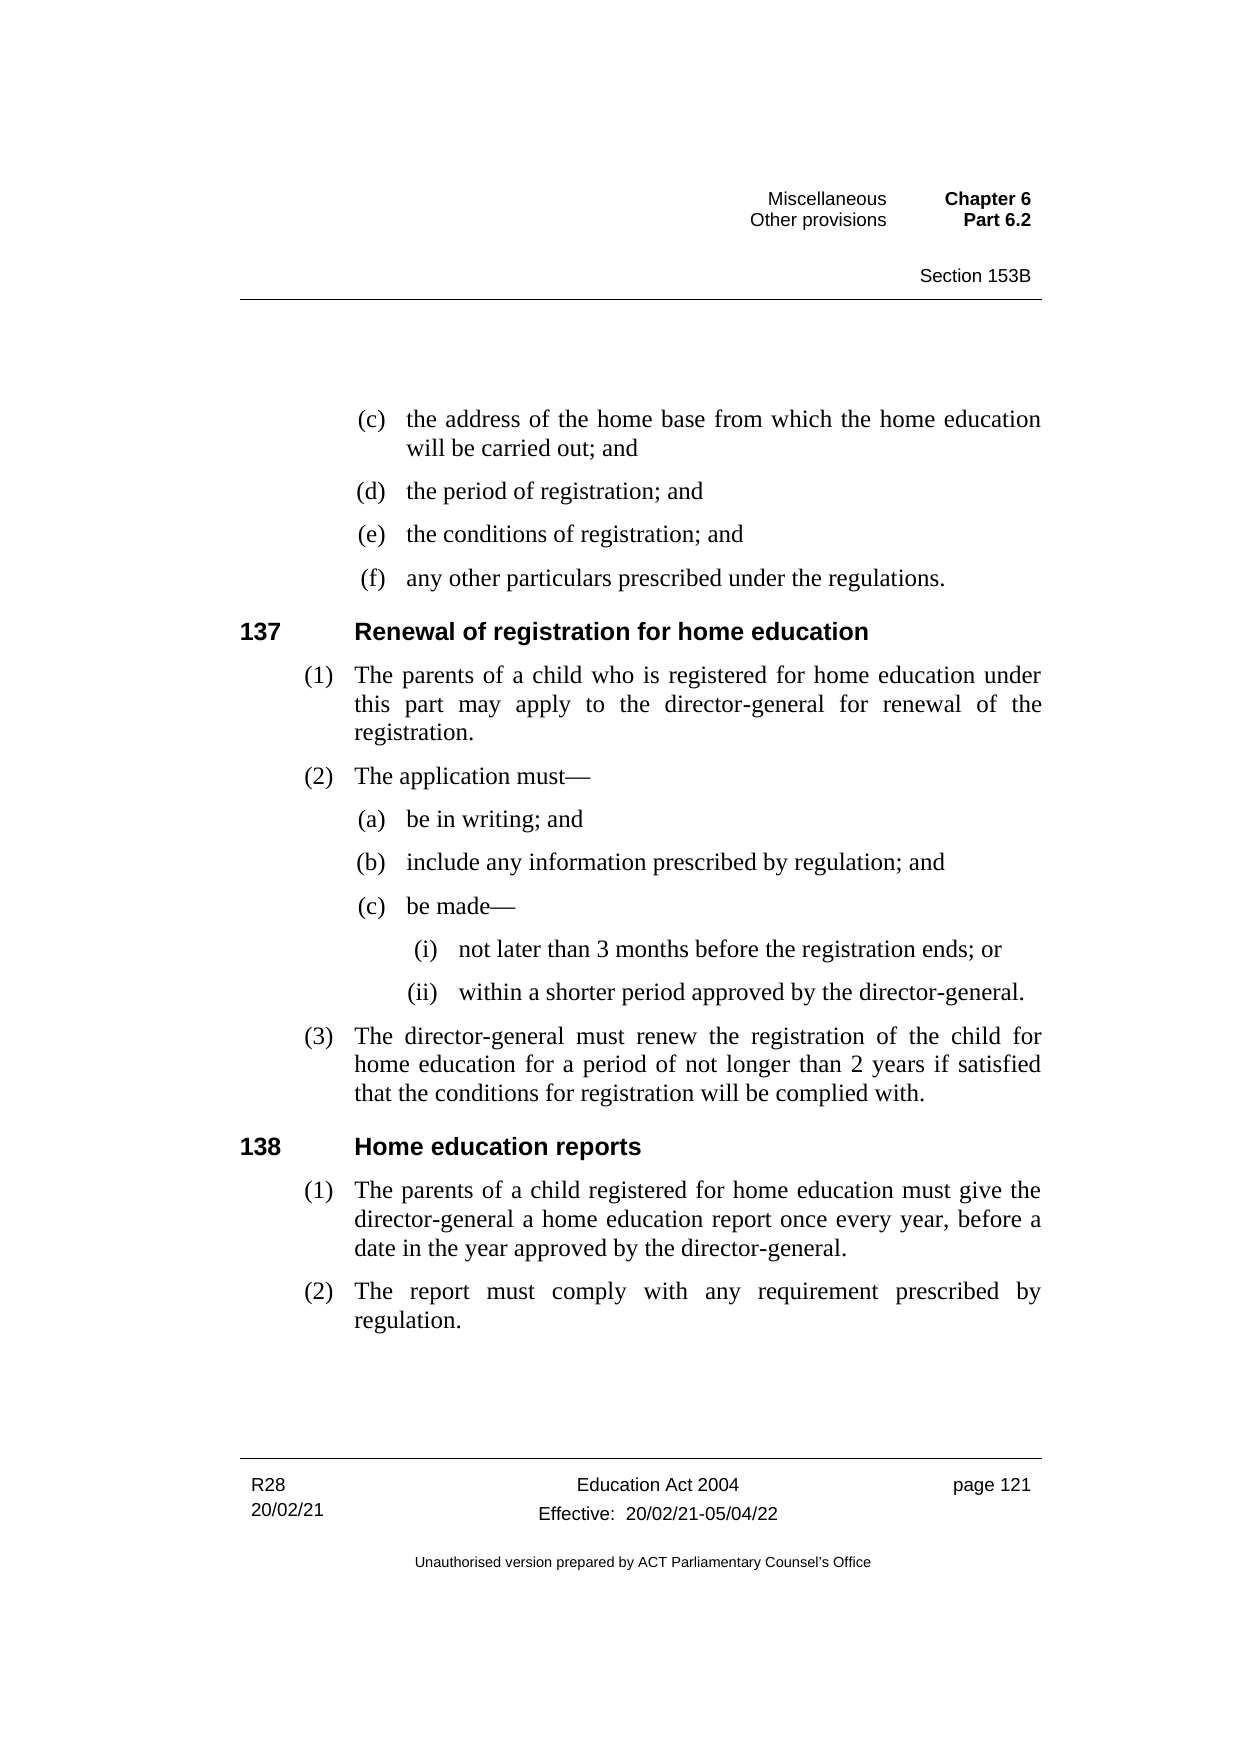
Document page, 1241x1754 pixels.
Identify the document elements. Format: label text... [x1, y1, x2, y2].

text (a) be in writing; and [239, 804, 1042, 833]
text (i) not later than 3 months before the registration ends; or [239, 934, 1042, 963]
text (3) The director-general must renew the registration of the child for home education for a period of not longer than 2 years if satisfied that the conditions for registration will be complied with. [239, 1021, 1042, 1107]
text (e) the conditions of registration; and [239, 519, 1042, 548]
text 137 Renewal of registration for home education [239, 617, 1042, 645]
text (1) The parents of a child who is registered for home education under this part may apply to the director-general for renewal of the registration. [239, 660, 1042, 746]
text (f) any other particulars prescribed under the regulations. [239, 563, 1042, 592]
text 138 Home education reports [239, 1132, 1042, 1161]
text (d) the period of registration; and [239, 476, 1042, 505]
text (ii) within a shorter period approved by the director-general. [239, 977, 1042, 1006]
text (b) include any information prescribed by regulation; and [239, 847, 1042, 876]
text (2) The application must— [239, 761, 1042, 789]
text (1) The parents of a child registered for home education must give the director-general a home education report once every year, before a date in the year approved by the director-general. [239, 1175, 1042, 1262]
text (2) The report must comply with any requirement prescribed by regulation. [239, 1276, 1042, 1334]
text (c) be made— [239, 891, 1042, 919]
text (c) the address of the home base from which the home education will be carried out; and [239, 404, 1042, 462]
